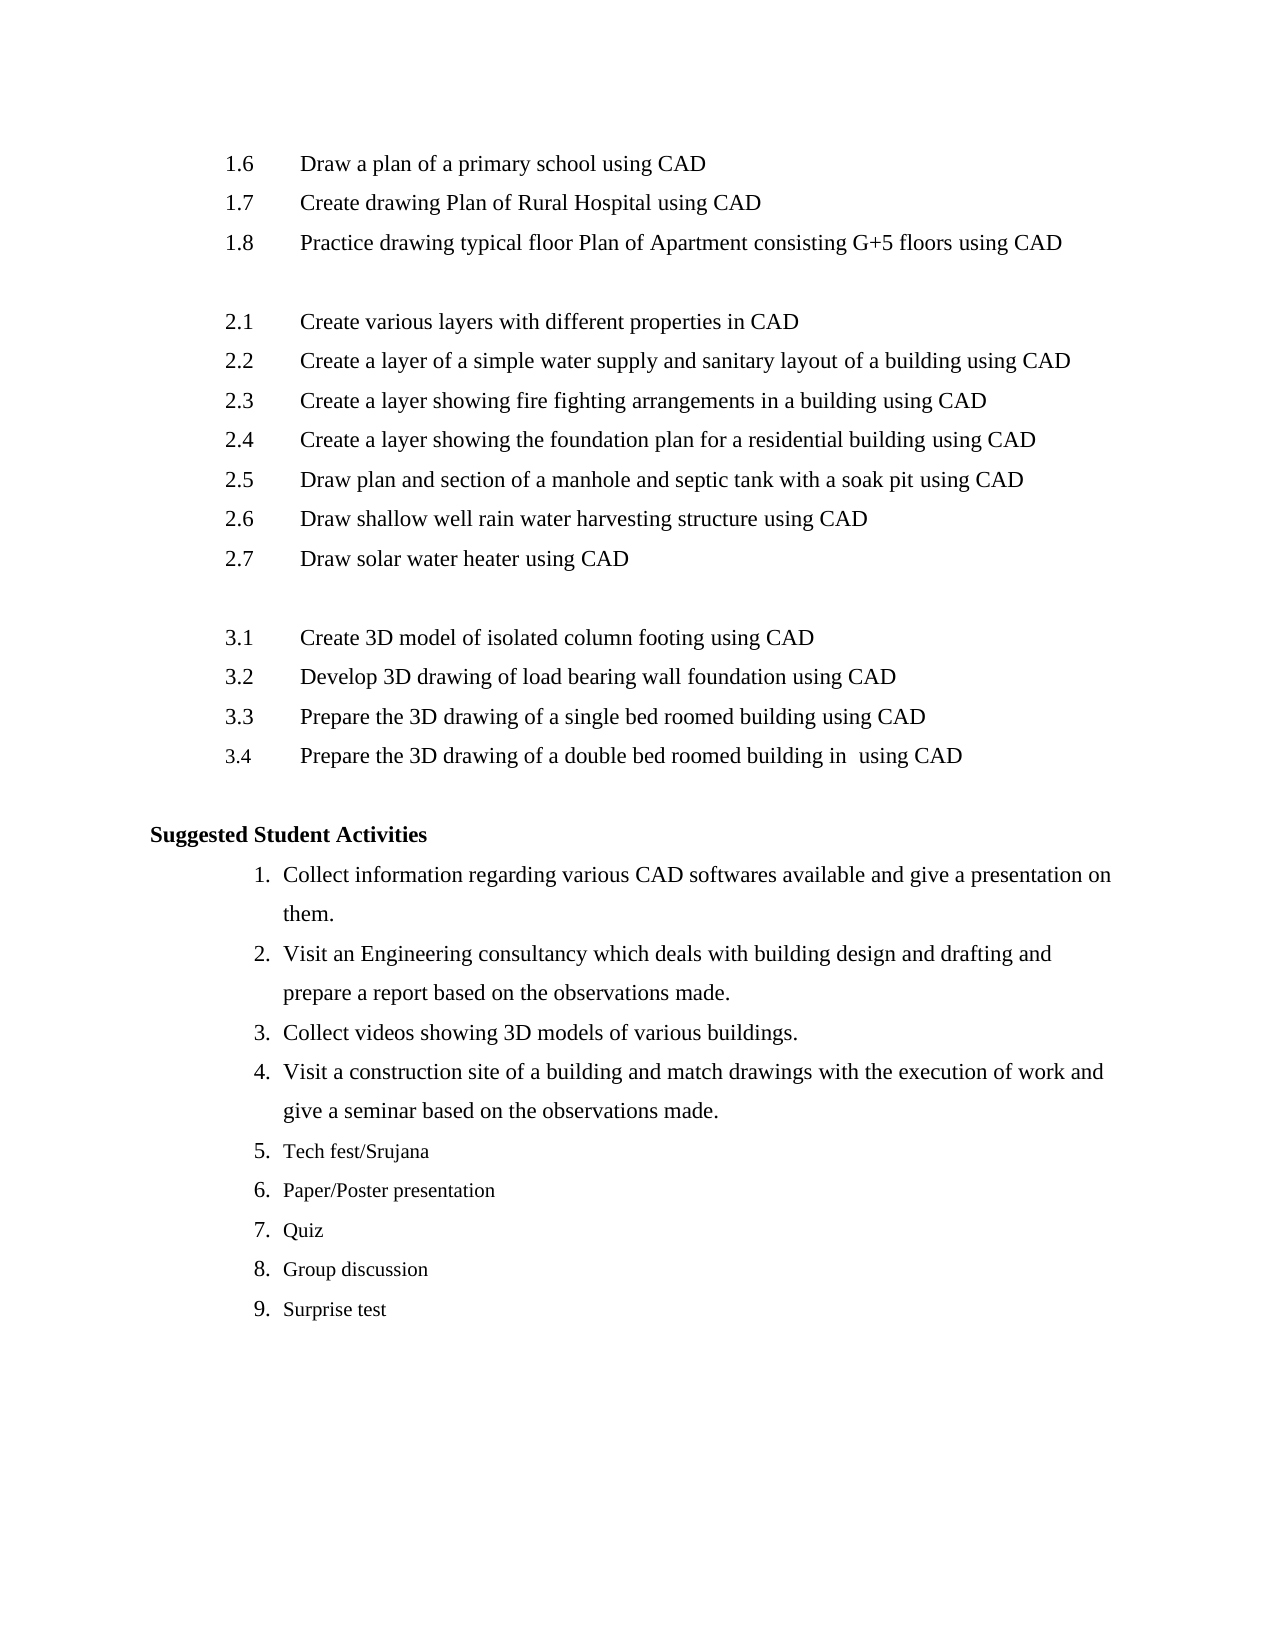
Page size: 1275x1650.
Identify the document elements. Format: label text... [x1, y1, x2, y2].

list Draw plan and section of a manhole and septic tank with a soak pit using CAD [225, 466, 1125, 492]
list Prepare the 3D drawing of a double bed roomed building in using CAD [225, 742, 1125, 768]
text Suggested Student Activities [150, 821, 1125, 847]
list Create a layer showing the foundation plan for a residential building using CAD [225, 426, 1125, 453]
list Draw a plan of a primary school using CAD [225, 150, 1125, 176]
list Create 3D model of isolated column footing using CAD [225, 624, 1125, 650]
list Prepare the 3D drawing of a single bed roomed building using CAD [225, 703, 1125, 729]
list Quiz [253, 1216, 1125, 1242]
list Practice drawing typical floor Plan of Apartment consisting G+5 floors using CAD [225, 229, 1125, 255]
list Create a layer showing fire fighting arrangements in a building using CAD [225, 387, 1125, 413]
list Collect information regarding various CAD softwares available and give a presentation on them. [253, 861, 1125, 926]
list Collect videos showing 3D models of various buildings. [253, 1018, 1125, 1045]
list Paper/Poster presentation [253, 1176, 1125, 1203]
list Create drawing Plan of Rural Hospital using CAD [225, 189, 1125, 216]
list Group discussion [253, 1255, 1125, 1282]
list Draw shallow well rain water harvesting structure using CAD [225, 505, 1125, 532]
list Draw solar water heater using CAD [225, 545, 1125, 571]
list Surprise test [253, 1295, 1125, 1321]
list Create various layers with different properties in CAD [225, 308, 1125, 334]
list Visit a construction site of a building and match drawings with the execution of work and give a seminar based on the observations made. [253, 1058, 1125, 1124]
list Visit an Engineering consultancy which deals with building design and drafting and prepare a report based on the observations made. [253, 939, 1125, 1005]
list Tech fest/Srujana [253, 1137, 1125, 1163]
list Create a layer of a simple water supply and sanitary layout of a building using CAD [225, 347, 1125, 374]
list Develop 3D drawing of load bearing wall foundation using CAD [225, 663, 1125, 689]
